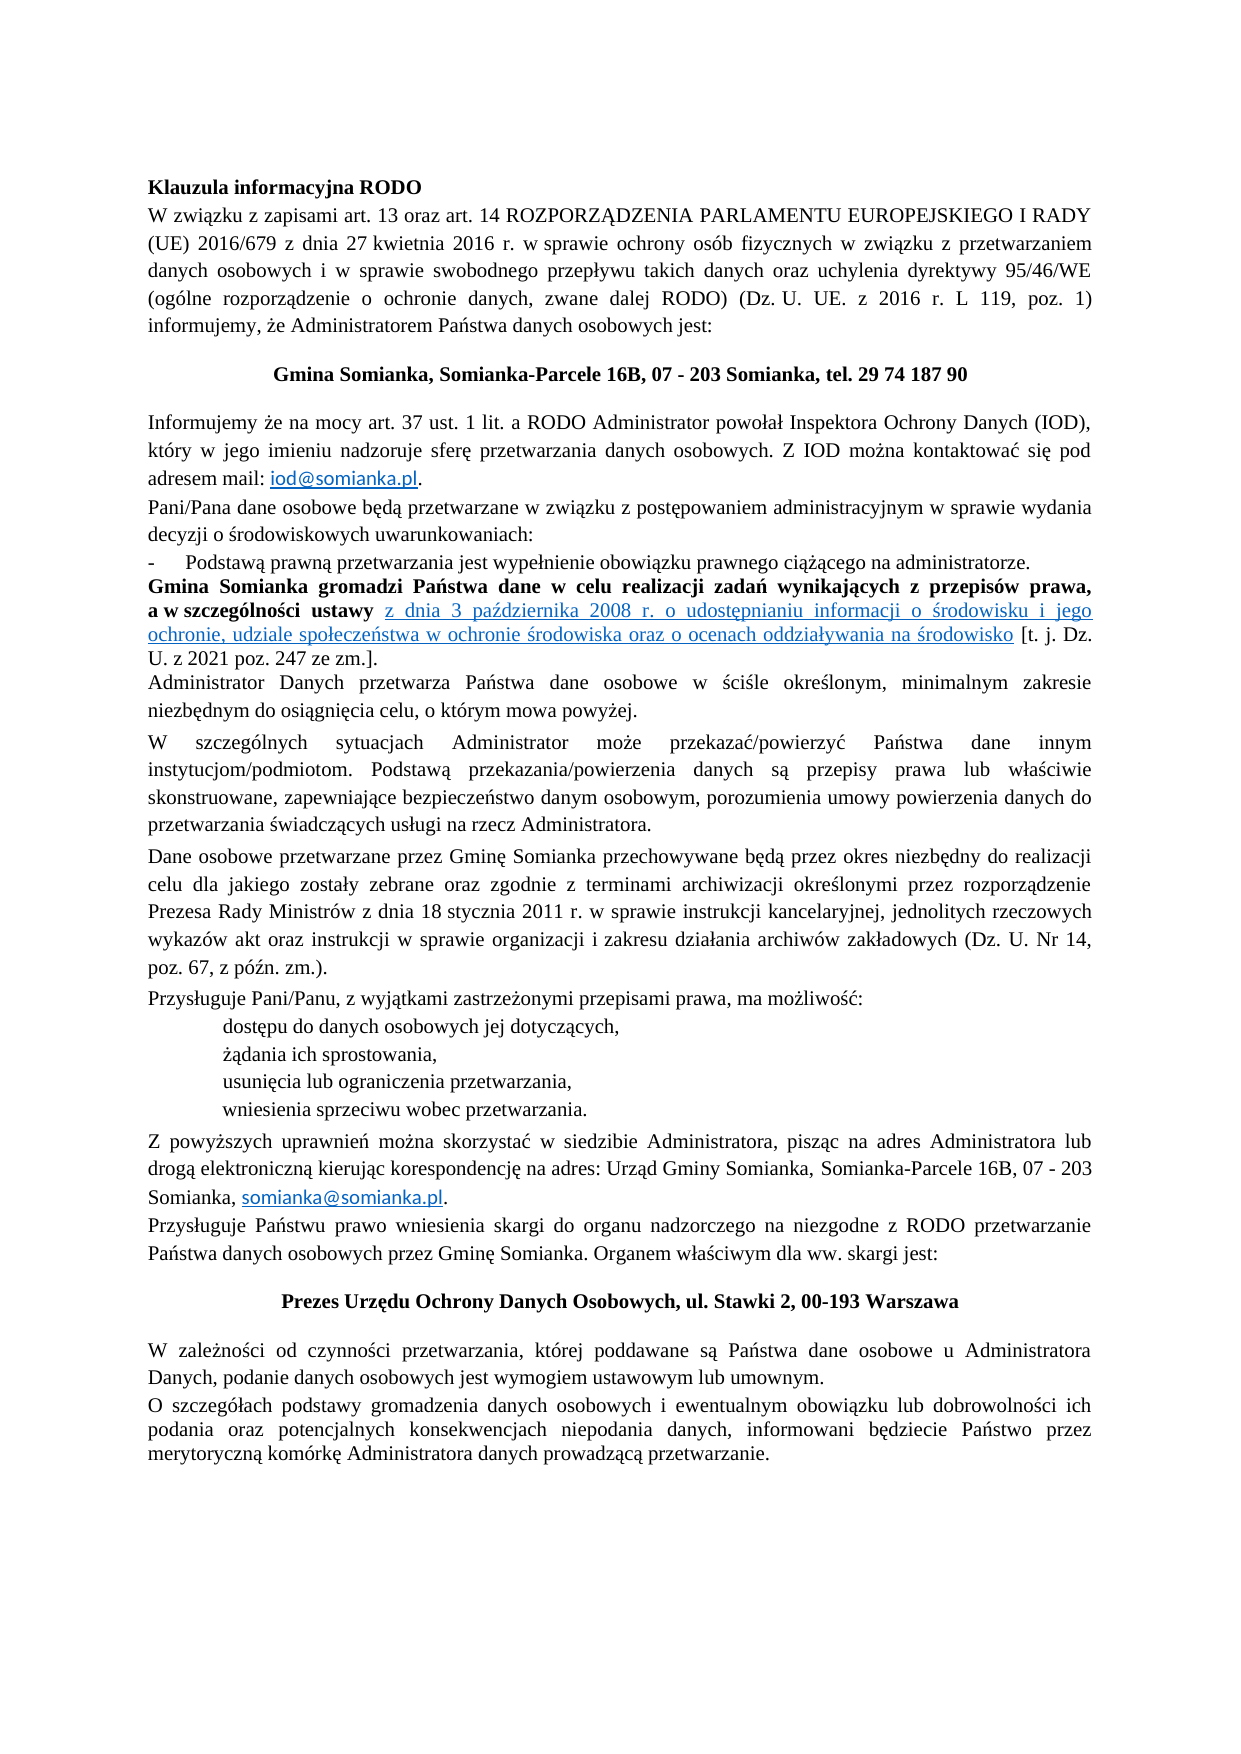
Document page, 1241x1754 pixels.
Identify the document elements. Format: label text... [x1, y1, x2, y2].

text W zależności od czynności przetwarzania, której poddawane są Państwa dane osobowe u Administratora Danych, podanie danych osobowych jest wymogiem ustawowym lub umownym. [148, 1338, 1093, 1389]
list usunięcia lub ograniczenia przetwarzania, [185, 1069, 1093, 1093]
text Klauzula informacyjna RODO [148, 175, 1093, 199]
text Przysługuje Państwu prawo wniesienia skargi do organu nadzorczego na niezgodne z RODO przetwarzanie Państwa danych osobowych przez Gminę Somianka. Organem właściwym dla ww. skargi jest: [148, 1213, 1093, 1265]
text Przysługuje Pani/Panu, z wyjątkami zastrzeżonymi przepisami prawa, ma możliwość: [148, 986, 1093, 1010]
text O szczegółach podstawy gromadzenia danych osobowych i ewentualnym obowiązku lub dobrowolności ich podania oraz potencjalnych konsekwencjach niepodania danych, informowani będziecie Państwo przez merytoryczną komórkę Administratora danych prowadzącą przetwarzanie. [148, 1393, 1093, 1465]
text Administrator Danych przetwarza Państwa dane osobowe w ściśle określonym, minimalnym zakresie niezbędnym do osiągnięcia celu, o którym mowa powyżej. [148, 670, 1093, 722]
text Z powyższych uprawnień można skorzystać w siedzibie Administratora, pisząc na adres Administratora lub drogą elektroniczną kierując korespondencję na adres: Urząd Gminy Somianka, Somianka-Parcele 16B, 07 - 203 Somianka, somianka@somianka.pl. [148, 1128, 1093, 1209]
text Gmina Somianka, Somianka-Parcele 16B, 07 - 203 Somianka, tel. 29 74 187 90 [148, 362, 1093, 386]
text Pani/Pana dane osobowe będą przetwarzane w związku z postępowaniem administracyjnym w sprawie wydania decyzji o środowiskowych uwarunkowaniach: [148, 495, 1093, 546]
text Dane osobowe przetwarzane przez Gminę Somianka przechowywane będą przez okres niezbędny do realizacji celu dla jakiego zostały zebrane oraz zgodnie z terminami archiwizacji określonymi przez rozporządzenie Prezesa Rady Ministrów z dnia 18 stycznia 2011 r. w sprawie instrukcji kancelaryjnej, jednolitych rzeczowych wykazów akt oraz instrukcji w sprawie organizacji i zakresu działania archiwów zakładowych (Dz. U. Nr 14, poz. 67, z późn. zm.). [148, 844, 1093, 979]
text W szczególnych sytuacjach Administrator może przekazać/powierzyć Państwa dane innym instytucjom/podmiotom. Podstawą przekazania/powierzenia danych są przepisy prawa lub właściwie skonstruowane, zapewniające bezpieczeństwo danym osobowym, porozumienia umowy powierzenia danych do przetwarzania świadczących usługi na rzecz Administratora. [148, 729, 1093, 836]
list wniesienia sprzeciwu wobec przetwarzania. [185, 1097, 1093, 1121]
text W związku z zapisami art. 13 oraz art. 14 ROZPORZĄDZENIA PARLAMENTU EUROPEJSKIEGO I RADY (UE) 2016/679 z dnia 27 kwietnia 2016 r. w sprawie ochrony osób fizycznych w związku z przetwarzaniem danych osobowych i w sprawie swobodnego przepływu takich danych oraz uchylenia dyrektywy 95/46/WE (ogólne rozporządzenie o ochronie danych, zwane dalej RODO) (Dz. U. UE. z 2016 r. L 119, poz. 1) informujemy, że Administratorem Państwa danych osobowych jest: [148, 203, 1093, 337]
subtitle Gmina Somianka gromadzi Państwa dane w celu realizacji zadań wynikających z przepisów prawa, a w szczególności ustawy z dnia 3 października 2008 r. o udostępnianiu informacji o środowisku i jego ochronie, udziale społeczeństwa w ochronie środowiska oraz o ocenach oddziaływania na środowisko [t. j. Dz. U. z 2021 poz. 247 ze zm.]. [148, 574, 1093, 670]
text Informujemy że na mocy art. 37 ust. 1 lit. a RODO Administrator powołał Inspektora Ochrony Danych (IOD), który w jego imieniu nadzoruje sferę przetwarzania danych osobowych. Z IOD można kontaktować się pod adresem mail: iod@somianka.pl. [148, 410, 1093, 491]
list Podstawą prawną przetwarzania jest wypełnienie obowiązku prawnego ciążącego na administratorze. [148, 550, 1093, 574]
list żądania ich sprostowania, [185, 1042, 1093, 1066]
list dostępu do danych osobowych jej dotyczących, [185, 1014, 1093, 1038]
text Prezes Urzędu Ochrony Danych Osobowych, ul. Stawki 2, 00-193 Warszawa [148, 1289, 1093, 1313]
